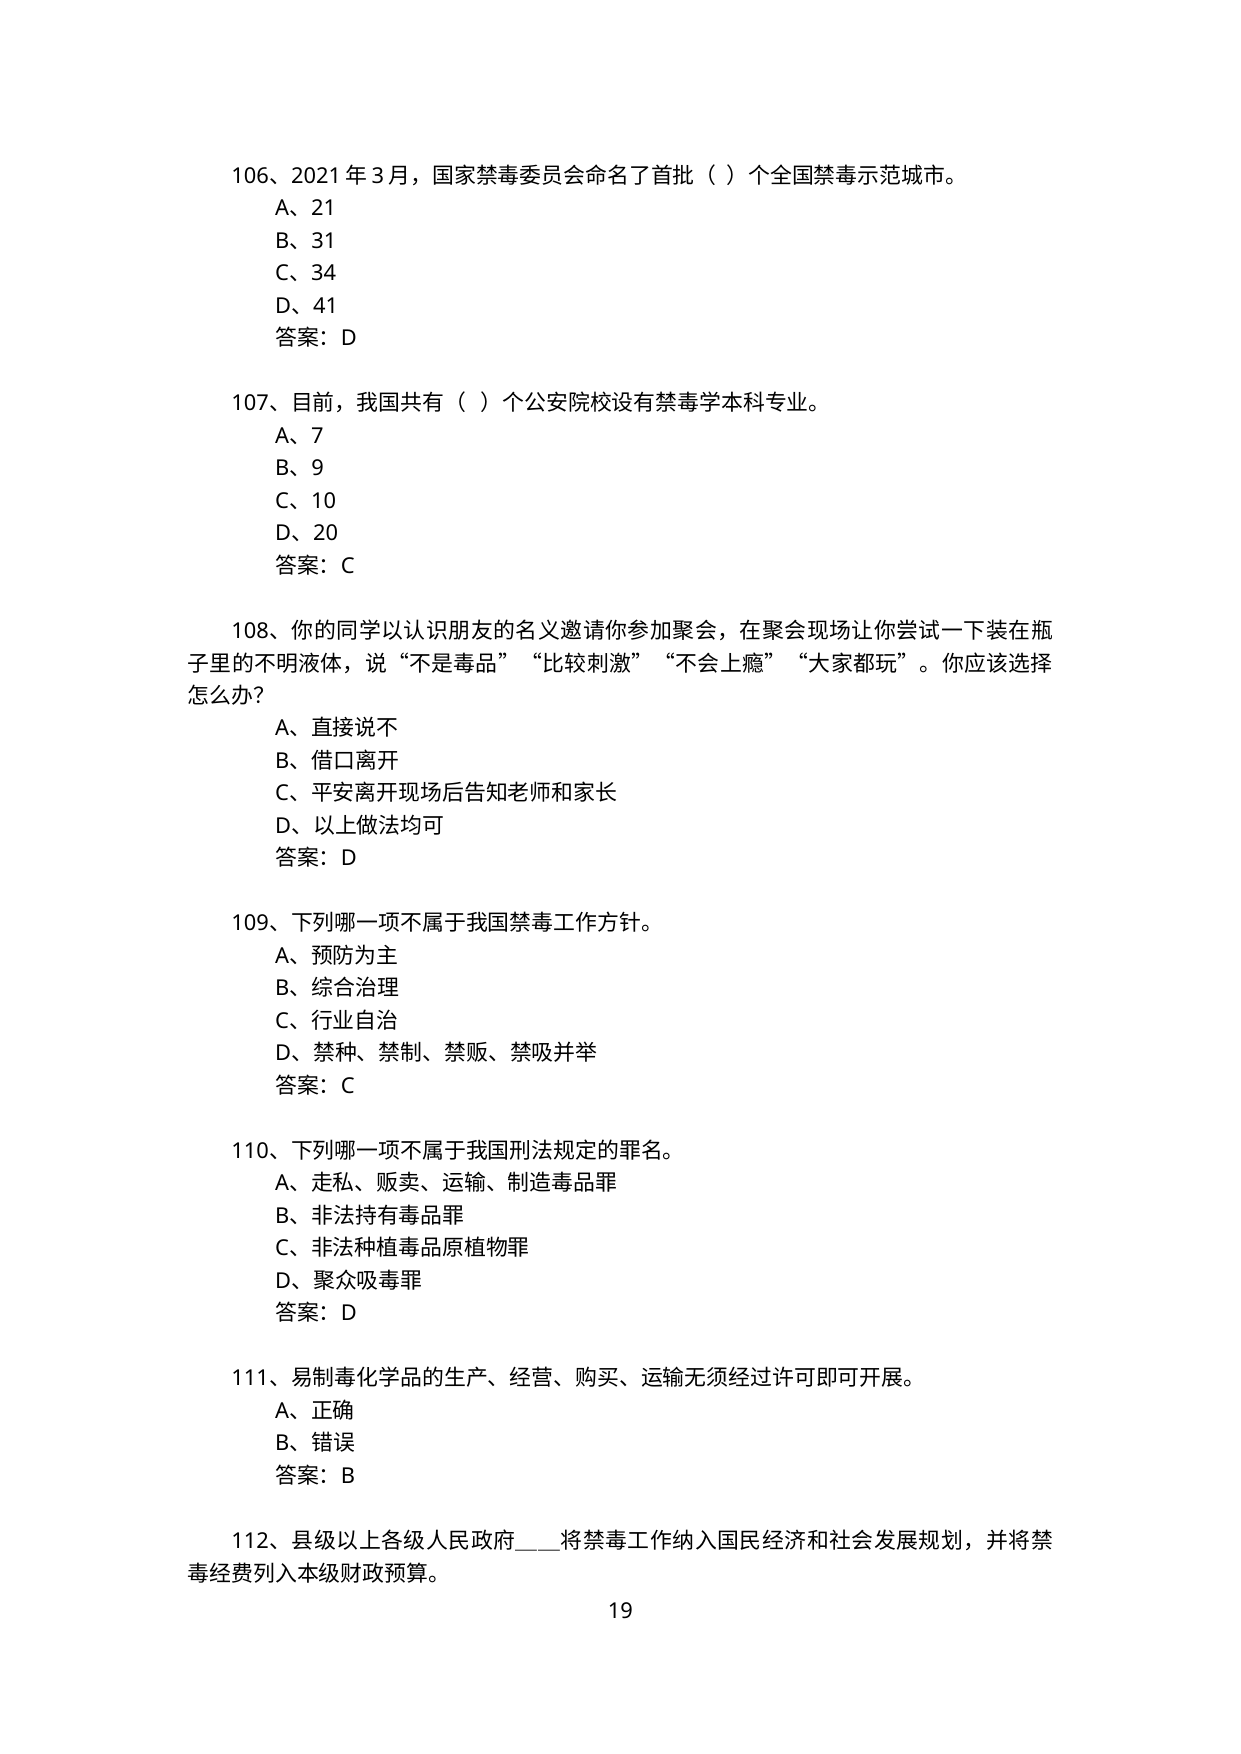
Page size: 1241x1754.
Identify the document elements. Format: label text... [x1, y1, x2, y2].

text 112、县级以上各级人民政府＿＿将禁毒工作纳入国民经济和社会发展规划，并将禁毒经费列入本级财政预算。 [187, 1523, 1053, 1588]
text A、走私、贩卖、运输、制造毒品罪 [187, 1165, 1053, 1198]
text 答案：B [187, 1458, 1053, 1490]
text 答案：C [187, 548, 1053, 580]
text A、21 [187, 190, 1053, 223]
text A、预防为主 [187, 938, 1053, 970]
text 答案：D [187, 1295, 1053, 1328]
text A、正确 [187, 1393, 1053, 1425]
text B、综合治理 [187, 970, 1053, 1003]
text B、借口离开 [187, 743, 1053, 775]
text B、错误 [187, 1425, 1053, 1458]
text 106、2021年3月，国家禁毒委员会命名了首批（ ）个全国禁毒示范城市。 [187, 158, 1053, 190]
text D、41 [187, 288, 1053, 320]
text D、禁种、禁制、禁贩、禁吸并举 [187, 1035, 1053, 1068]
text A、直接说不 [187, 710, 1053, 743]
text C、10 [187, 483, 1053, 515]
text 答案：D [187, 840, 1053, 873]
text 108、你的同学以认识朋友的名义邀请你参加聚会，在聚会现场让你尝试一下装在瓶子里的不明液体，说“不是毒品”“比较刺激”“不会上瘾”“大家都玩”。你应该选择怎么办？ [187, 613, 1053, 710]
text A、7 [187, 418, 1053, 450]
text B、非法持有毒品罪 [187, 1198, 1053, 1230]
text B、31 [187, 223, 1053, 255]
text D、20 [187, 515, 1053, 548]
text C、非法种植毒品原植物罪 [187, 1230, 1053, 1263]
text 答案：D [187, 320, 1053, 353]
text 110、下列哪一项不属于我国刑法规定的罪名。 [187, 1133, 1053, 1165]
text 109、下列哪一项不属于我国禁毒工作方针。 [187, 905, 1053, 938]
text C、34 [187, 255, 1053, 288]
text C、行业自治 [187, 1003, 1053, 1035]
text B、9 [187, 450, 1053, 483]
text C、平安离开现场后告知老师和家长 [187, 775, 1053, 808]
text D、聚众吸毒罪 [187, 1263, 1053, 1295]
text 107、目前，我国共有（ ）个公安院校设有禁毒学本科专业。 [187, 385, 1053, 418]
text 答案：C [187, 1068, 1053, 1100]
text 111、易制毒化学品的生产、经营、购买、运输无须经过许可即可开展。 [187, 1360, 1053, 1393]
text D、以上做法均可 [187, 808, 1053, 840]
